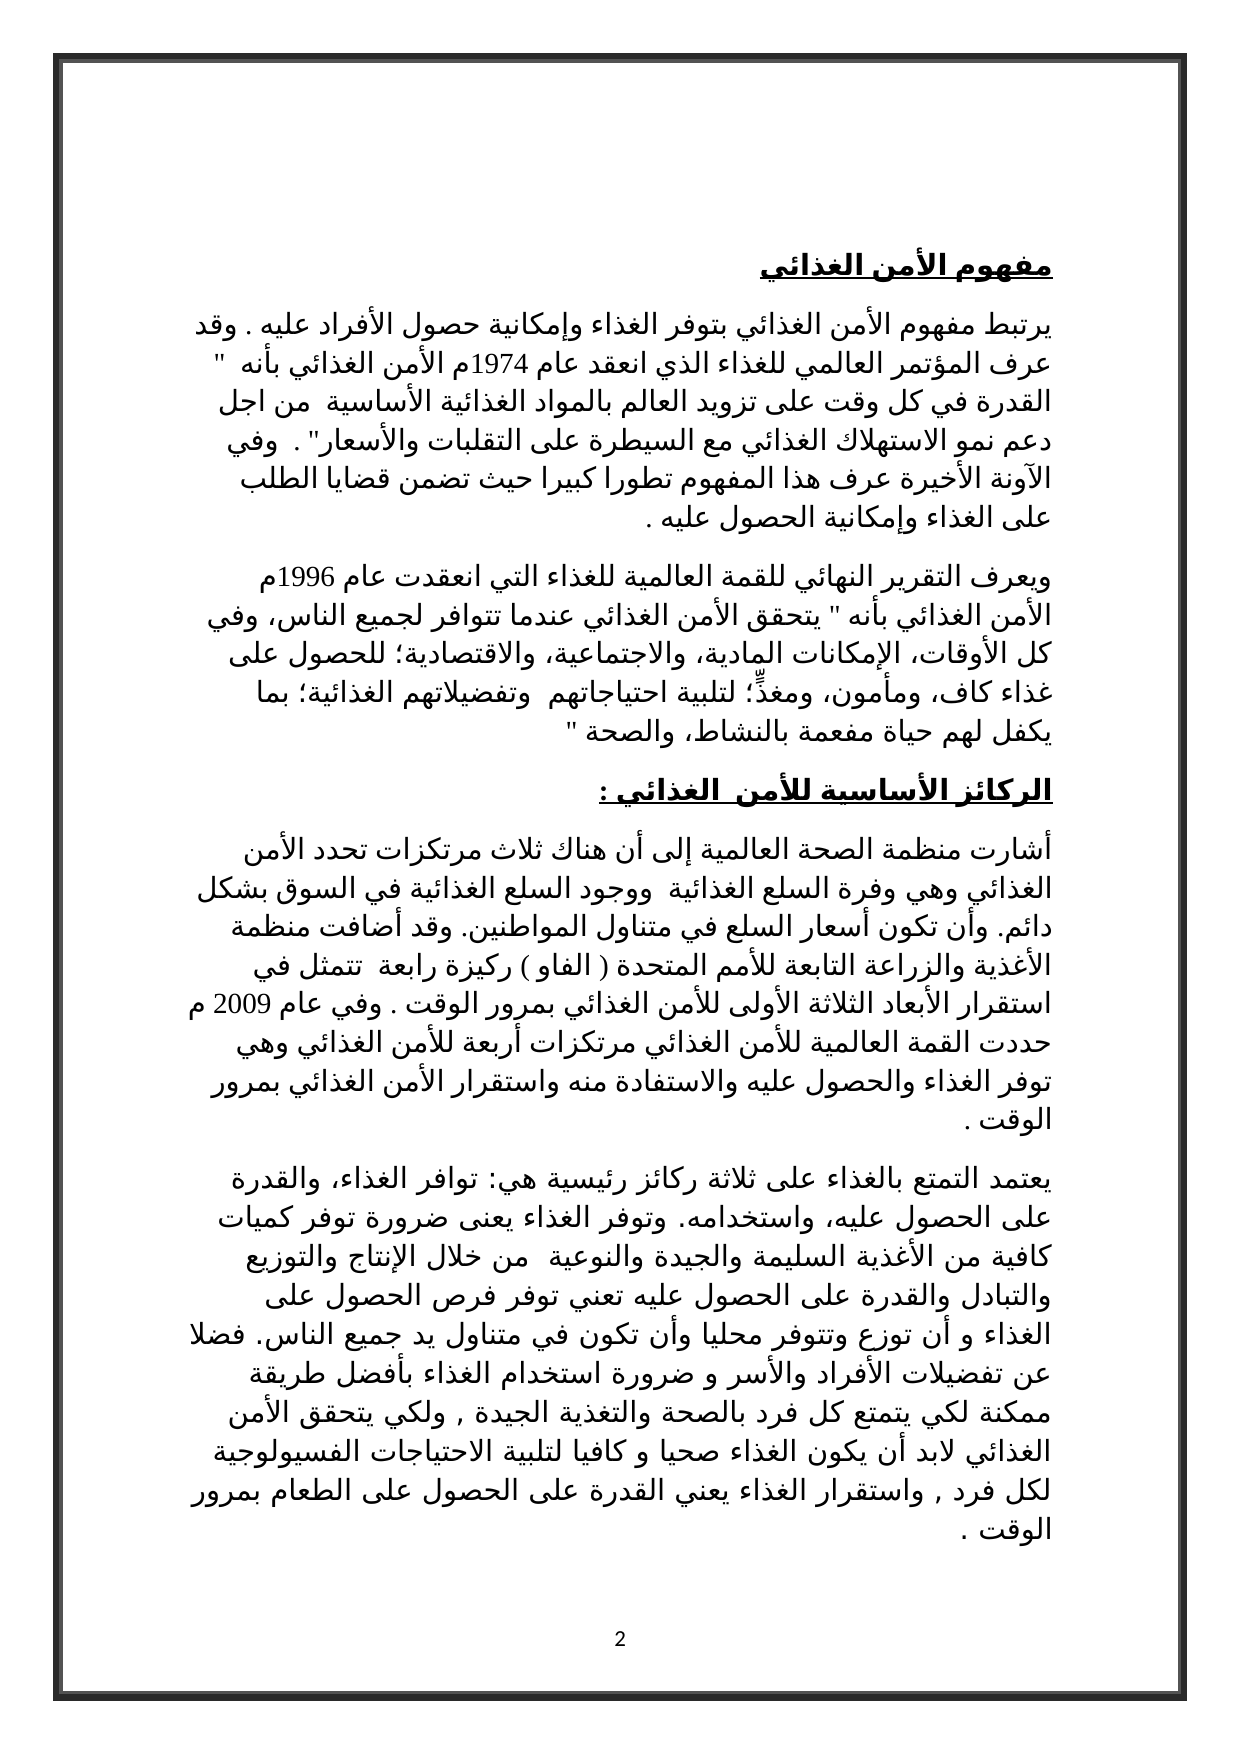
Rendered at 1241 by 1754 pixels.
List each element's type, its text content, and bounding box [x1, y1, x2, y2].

text الركائز الأساسية للأمن الغذائي : [187, 773, 1053, 807]
text ويعرف التقرير النهائي للقمة العالمية للغذاء التي انعقدت عام 1996م الأمن الغذائي بأنه " يتحقق الأمن الغذائي عندما تتوافر لجميع الناس، وفي كل الأوقات، الإمكانات المادية، والاجتماعية، والاقتصادية؛ للحصول على غذاء كاف، ومأمون، ومغذٍّ؛ لتلبية احتياجاتهم وتفضيلاتهم الغذائية؛ بما يكفل لهم حياة مفعمة بالنشاط، والصحة " [187, 559, 1053, 747]
text مفهوم الأمن الغذائي [187, 248, 1053, 281]
text يرتبط مفهوم الأمن الغذائي بتوفر الغذاء وإمكانية حصول الأفراد عليه . وقد عرف المؤتمر العالمي للغذاء الذي انعقد عام 1974م الأمن الغذائي بأنه " القدرة في كل وقت على تزويد العالم بالمواد الغذائية الأساسية من اجل دعم نمو الاستهلاك الغذائي مع السيطرة على التقلبات والأسعار" . وفي الآونة الأخيرة عرف هذا المفهوم تطورا كبيرا حيث تضمن قضايا الطلب على الغذاء وإمكانية الحصول عليه . [187, 307, 1053, 533]
text يعتمد التمتع بالغذاء على ثلاثة ركائز رئيسية هي: توافر الغذاء، والقدرة على الحصول عليه، واستخدامه. وتوفر الغذاء يعنى ضرورة توفر كميات كافية من الأغذية السليمة والجيدة والنوعية من خلال الإنتاج والتوزيع والتبادل والقدرة على الحصول عليه تعني توفر فرص الحصول على الغذاء و أن توزع وتتوفر محليا وأن تكون في متناول يد جميع الناس. فضلا عن تفضيلات الأفراد والأسر و ضرورة استخدام الغذاء بأفضل طريقة ممكنة لكي يتمتع كل فرد بالصحة والتغذية الجيدة , ولكي يتحقق الأمن الغذائي لابد أن يكون الغذاء صحيا و كافيا لتلبية الاحتياجات الفسيولوجية لكل فرد , واستقرار الغذاء يعني القدرة على الحصول على الطعام بمرور الوقت . [187, 1162, 1053, 1546]
text أشارت منظمة الصحة العالمية إلى أن هناك ثلاث مرتكزات تحدد الأمن الغذائي وهي وفرة السلع الغذائية ووجود السلع الغذائية في السوق بشكل دائم. وأن تكون أسعار السلع في متناول المواطنين. وقد أضافت منظمة الأغذية والزراعة التابعة للأمم المتحدة ( الفاو ) ركيزة رابعة تتمثل في استقرار الأبعاد الثلاثة الأولى للأمن الغذائي بمرور الوقت . وفي عام 2009 م حددت القمة العالمية للأمن الغذائي مرتكزات أربعة للأمن الغذائي وهي توفر الغذاء والحصول عليه والاستفادة منه واستقرار الأمن الغذائي بمرور الوقت . [187, 832, 1053, 1136]
